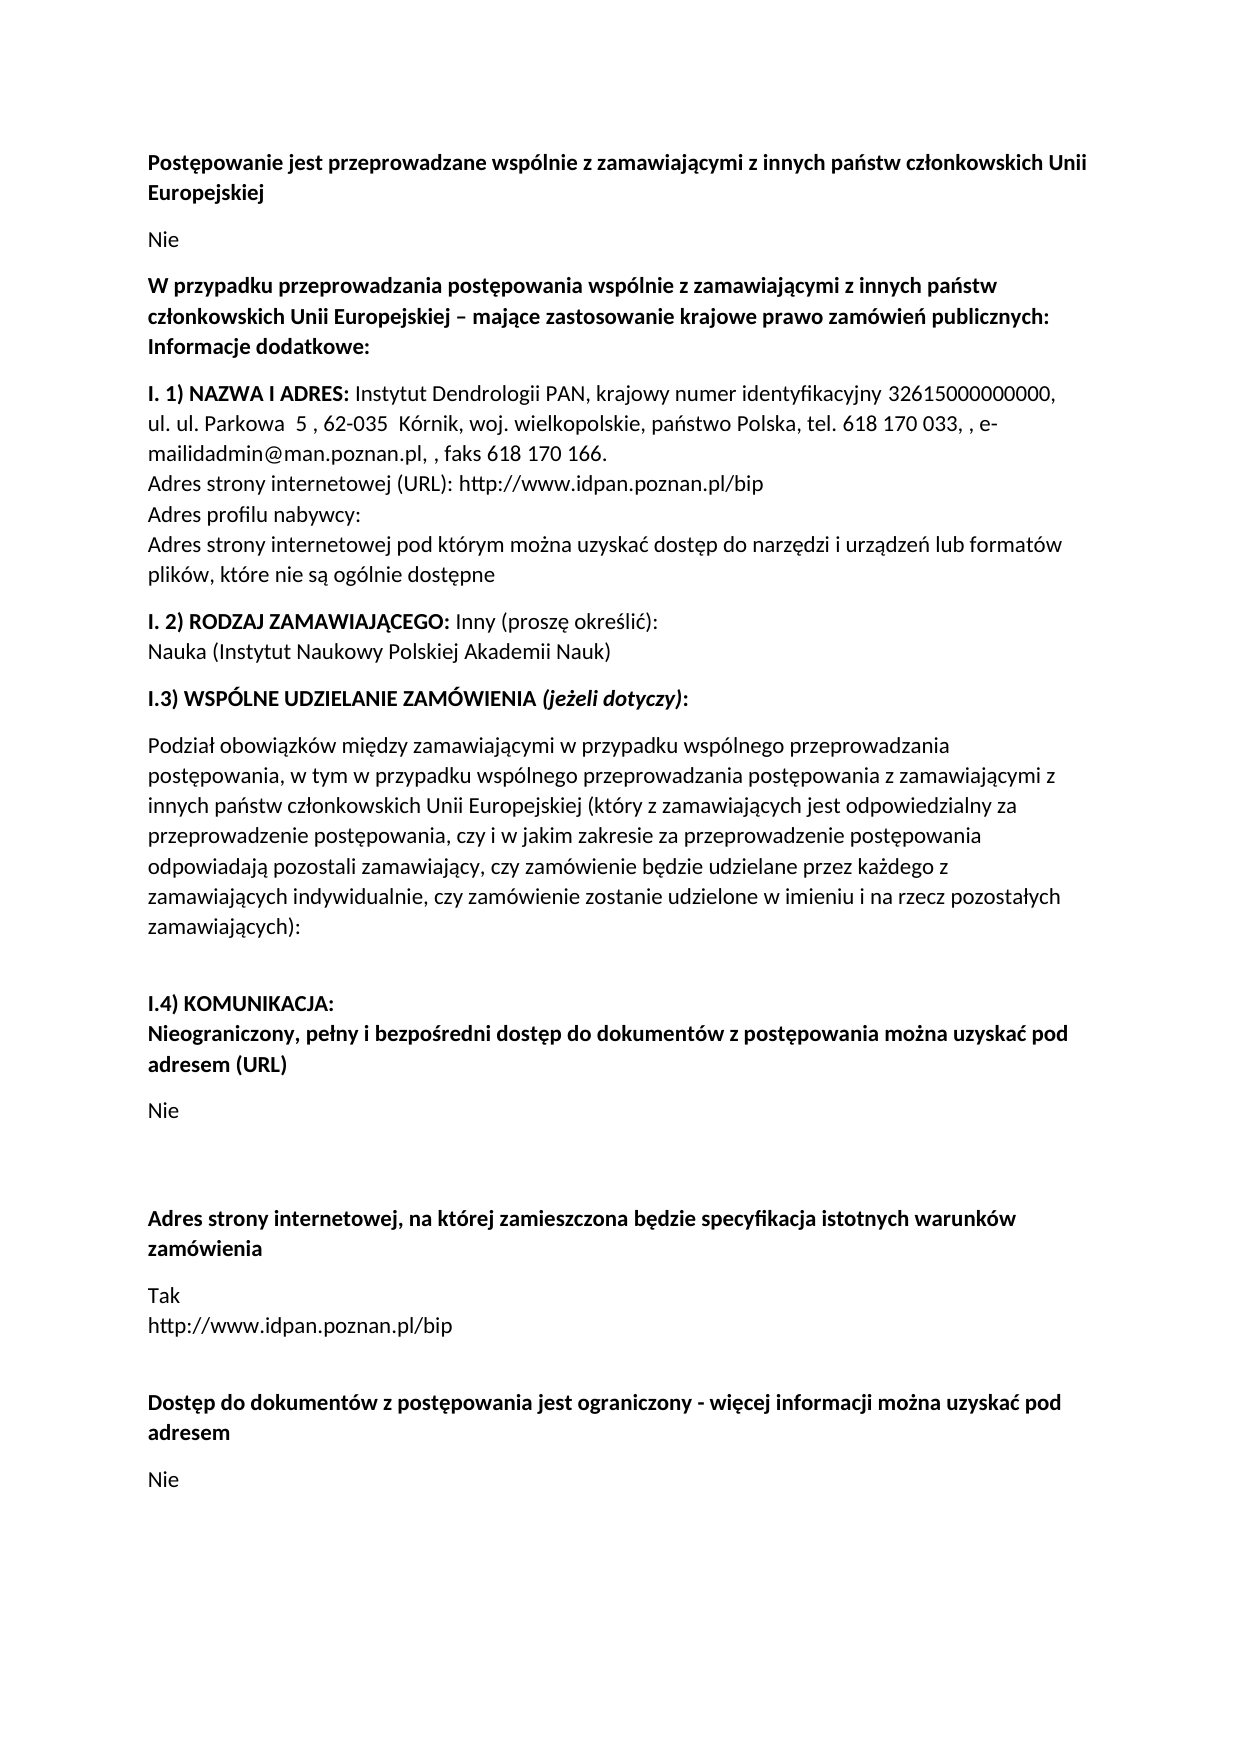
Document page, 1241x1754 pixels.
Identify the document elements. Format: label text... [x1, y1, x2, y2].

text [148, 148, 1093, 206]
text Nie [148, 1465, 1093, 1523]
text Tak http://www.idpan.poznan.pl/bip [148, 1281, 1093, 1339]
text Nie [148, 1097, 1093, 1155]
text W przypadku przeprowadzania postępowania wspólnie z zamawiającymi z innych państw członkowskich Unii Europejskiej – mające zastosowanie krajowe prawo zamówień publicznych: Informacje dodatkowe: [148, 272, 1093, 360]
text I. 1) NAZWA I ADRES: Instytut Dendrologii PAN, krajowy numer identyfikacyjny 32615000000000, ul. ul. Parkowa 5 , 62-035 Kórnik, woj. wielkopolskie, państwo Polska, tel. 618 170 033, , e-mailidadmin@man.poznan.pl, , faks 618 170 166. Adres strony internetowej (URL): http://www.idpan.poznan.pl/bip Adres profilu nabywcy: Adres strony internetowej pod którym można uzyskać dostęp do narzędzi i urządzeń lub formatów plików, które nie są ogólnie dostępne [148, 379, 1093, 588]
text Podział obowiązków między zamawiającymi w przypadku wspólnego przeprowadzania postępowania, w tym w przypadku wspólnego przeprowadzania postępowania z zamawiającymi z innych państw członkowskich Unii Europejskiej (który z zamawiających jest odpowiedzialny za przeprowadzenie postępowania, czy i w jakim zakresie za przeprowadzenie postępowania odpowiadają pozostali zamawiający, czy zamówienie będzie udzielane przez każdego z zamawiających indywidualnie, czy zamówienie zostanie udzielone w imieniu i na rzecz pozostałych zamawiających): [148, 731, 1093, 970]
text I. 2) RODZAJ ZAMAWIAJĄCEGO: Inny (proszę określić): Nauka (Instytut Naukowy Polskiej Akademii Nauk) [148, 607, 1093, 665]
text Dostęp do dokumentów z postępowania jest ograniczony - więcej informacji można uzyskać pod adresem [148, 1358, 1093, 1446]
text I.4) KOMUNIKACJA: Nieograniczony, pełny i bezpośredni dostęp do dokumentów z postępowania można uzyskać pod adresem (URL) [148, 989, 1093, 1078]
text Adres strony internetowej, na której zamieszczona będzie specyfikacja istotnych warunków zamówienia [148, 1174, 1093, 1262]
text Nie [148, 225, 1093, 253]
text I.3) WSPÓLNE UDZIELANIE ZAMÓWIENIA (jeżeli dotyczy): [148, 684, 1093, 712]
